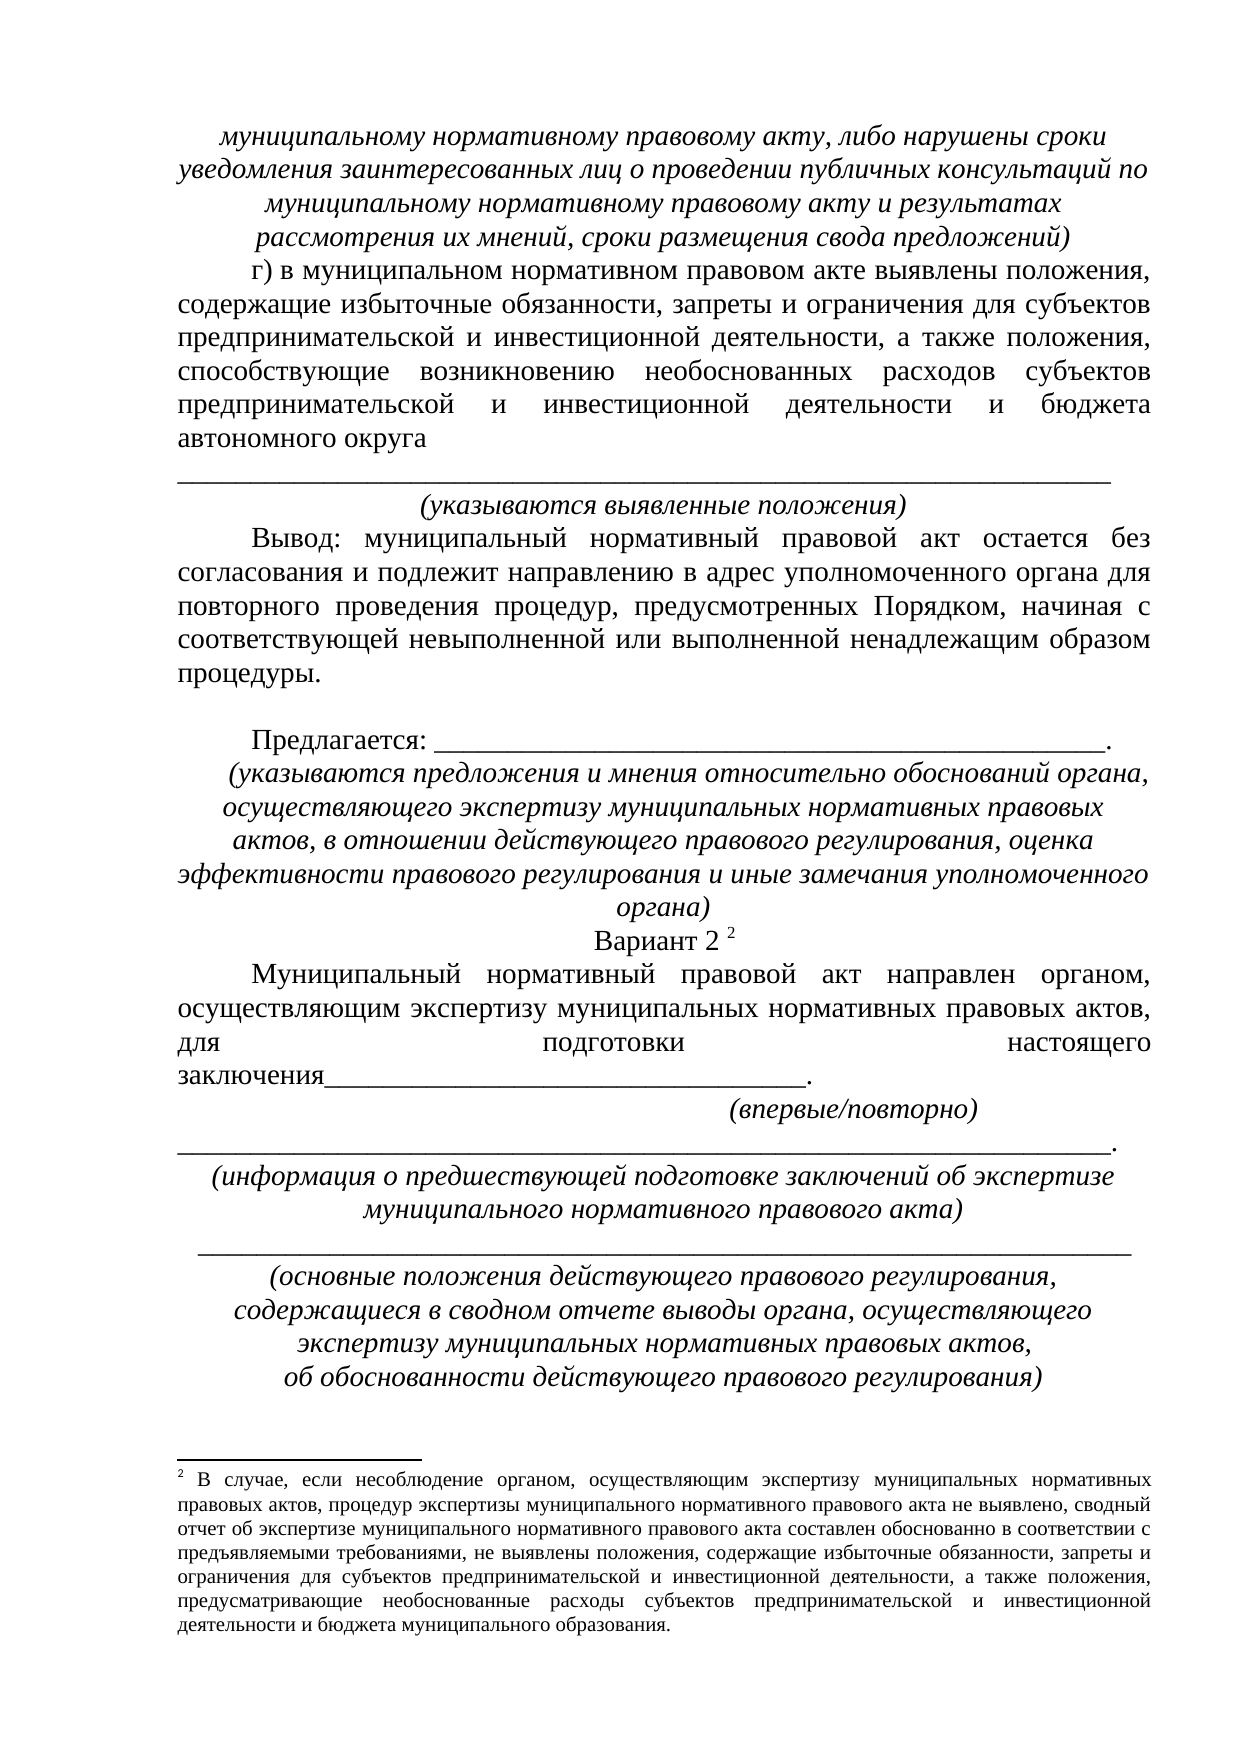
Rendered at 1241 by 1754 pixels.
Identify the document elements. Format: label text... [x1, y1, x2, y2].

text (основные положения действующего правового регулирования, содержащиеся в сводном отчете выводы органа, осуществляющего экспертизу муниципальных нормативных правовых актов, [177, 1258, 1152, 1359]
text (указываются выявленные положения) [177, 487, 1152, 521]
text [177, 118, 1152, 252]
text Предлагается: ______________________________________________. [177, 722, 1152, 755]
text об обоснованности действующего правового регулирования) [177, 1359, 1152, 1393]
text (впервые/повторно) [546, 1091, 1152, 1124]
text г) в муниципальном нормативном правовом акте выявлены положения, содержащие избыточные обязанности, запреты и ограничения для субъектов предпринимательской и инвестиционной деятельности, а также положения, способствующие возникновению необоснованных расходов субъектов предпринимательской и инвестиционной деятельности и бюджета автономного округа [177, 252, 1152, 453]
text (информация о предшествующей подготовке заключений об экспертизе муниципального нормативного правового акта) [177, 1158, 1152, 1225]
text (указываются предложения и мнения относительно обоснований органа, осуществляющего экспертизу муниципальных нормативных правовых актов, в отношении действующего правового регулирования, оценка эффективности правового регулирования и иные замечания уполномоченного органа) [177, 755, 1152, 923]
text ________________________________________________________________. [177, 1124, 1152, 1158]
text ________________________________________________________________ [177, 1225, 1152, 1258]
text ________________________________________________________________ [177, 453, 1152, 487]
text Вывод: муниципальный нормативный правовой акт остается без согласования и подлежит направлению в адрес уполномоченного органа для повторного проведения процедур, предусмотренных Порядком, начиная с соответствующей невыполненной или выполненной ненадлежащим образом процедуры. [177, 521, 1152, 688]
text Муниципальный нормативный правовой акт направлен органом, осуществляющим экспертизу муниципальных нормативных правовых актов, для подготовки настоящего заключения_________________________________. [177, 957, 1152, 1091]
text Вариант 2 [177, 923, 1152, 957]
